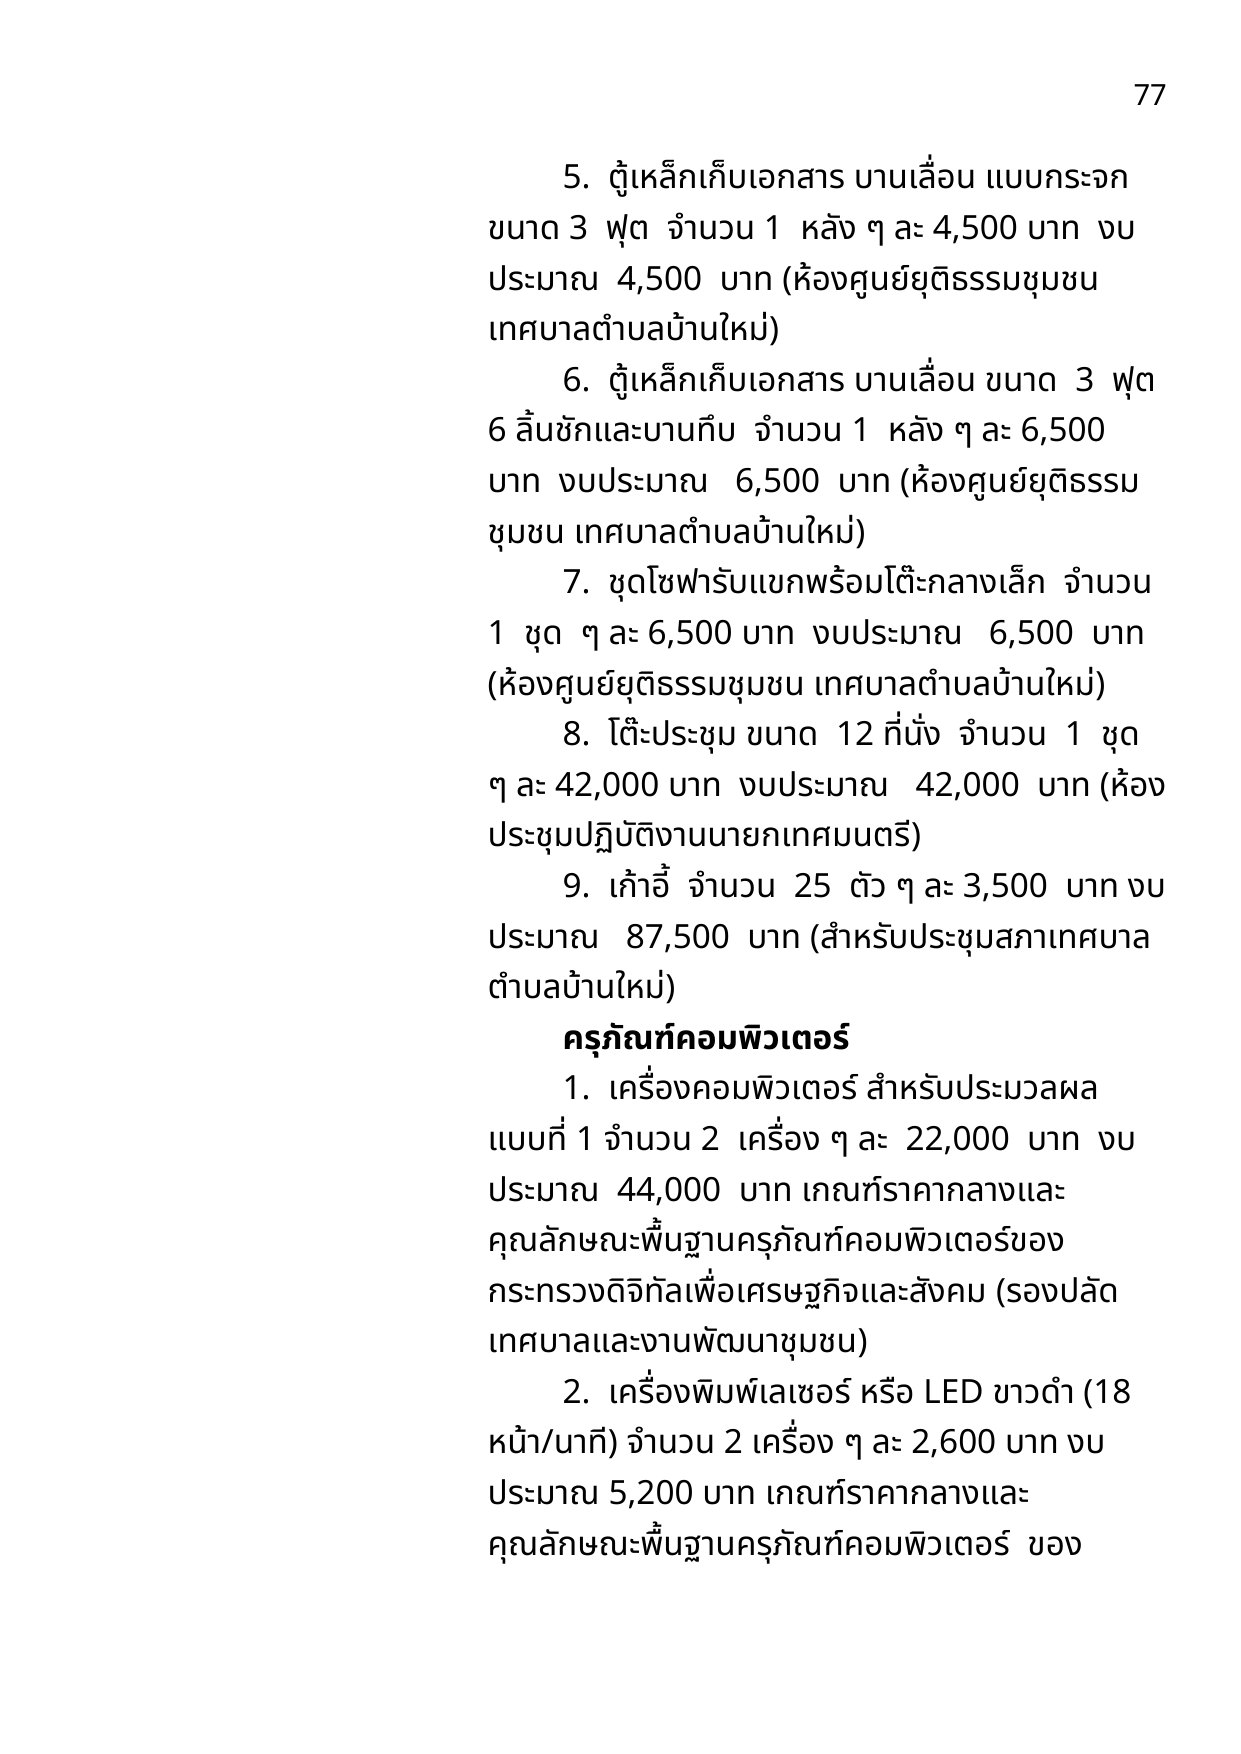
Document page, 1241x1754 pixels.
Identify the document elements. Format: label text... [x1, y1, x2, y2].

text 5. ตู้เหล็กเก็บเอกสาร บานเลื่อน แบบกระจก ขนาด 3 ฟุต จำนวน 1 หลัง ๆ ละ 4,500 บาท งบประมาณ 4,500 บาท (ห้องศูนย์ยุติธรรมชุมชน เทศบาลตำบลบ้านใหม่) [487, 153, 1167, 356]
text 9. เก้าอี้ จำนวน 25 ตัว ๆ ละ 3,500 บาท งบประมาณ 87,500 บาท (สำหรับประชุมสภาเทศบาลตำบลบ้านใหม่) [487, 862, 1167, 1014]
text 7. ชุดโซฟารับแขกพร้อมโต๊ะกลางเล็ก จำนวน 1 ชุด ๆ ละ 6,500 บาท งบประมาณ 6,500 บาท (ห้องศูนย์ยุติธรรมชุมชน เทศบาลตำบลบ้านใหม่) [487, 558, 1167, 710]
text 8. โต๊ะประชุม ขนาด 12 ที่นั่ง จำนวน 1 ชุด ๆ ละ 42,000 บาท งบประมาณ 42,000 บาท (ห้องประชุมปฏิบัติงานนายกเทศมนตรี) [487, 710, 1167, 862]
text 6. ตู้เหล็กเก็บเอกสาร บานเลื่อน ขนาด 3 ฟุต 6 ลิ้นชักและบานทึบ จำนวน 1 หลัง ๆ ละ 6,500 บาท งบประมาณ 6,500 บาท (ห้องศูนย์ยุติธรรมชุมชน เทศบาลตำบลบ้านใหม่) [487, 356, 1167, 558]
text ครุภัณฑ์คอมพิวเตอร์ [187, 1014, 1167, 1064]
text 1. เครื่องคอมพิวเตอร์ สำหรับประมวลผล แบบที่ 1 จำนวน 2 เครื่อง ๆ ละ 22,000 บาท งบประมาณ 44,000 บาท เกณฑ์ราคากลางและคุณลักษณะพื้นฐานครุภัณฑ์คอมพิวเตอร์ของกระทรวงดิจิทัลเพื่อเศรษฐกิจและสังคม (รองปลัดเทศบาลและงานพัฒนาชุมชน) [487, 1064, 1167, 1368]
